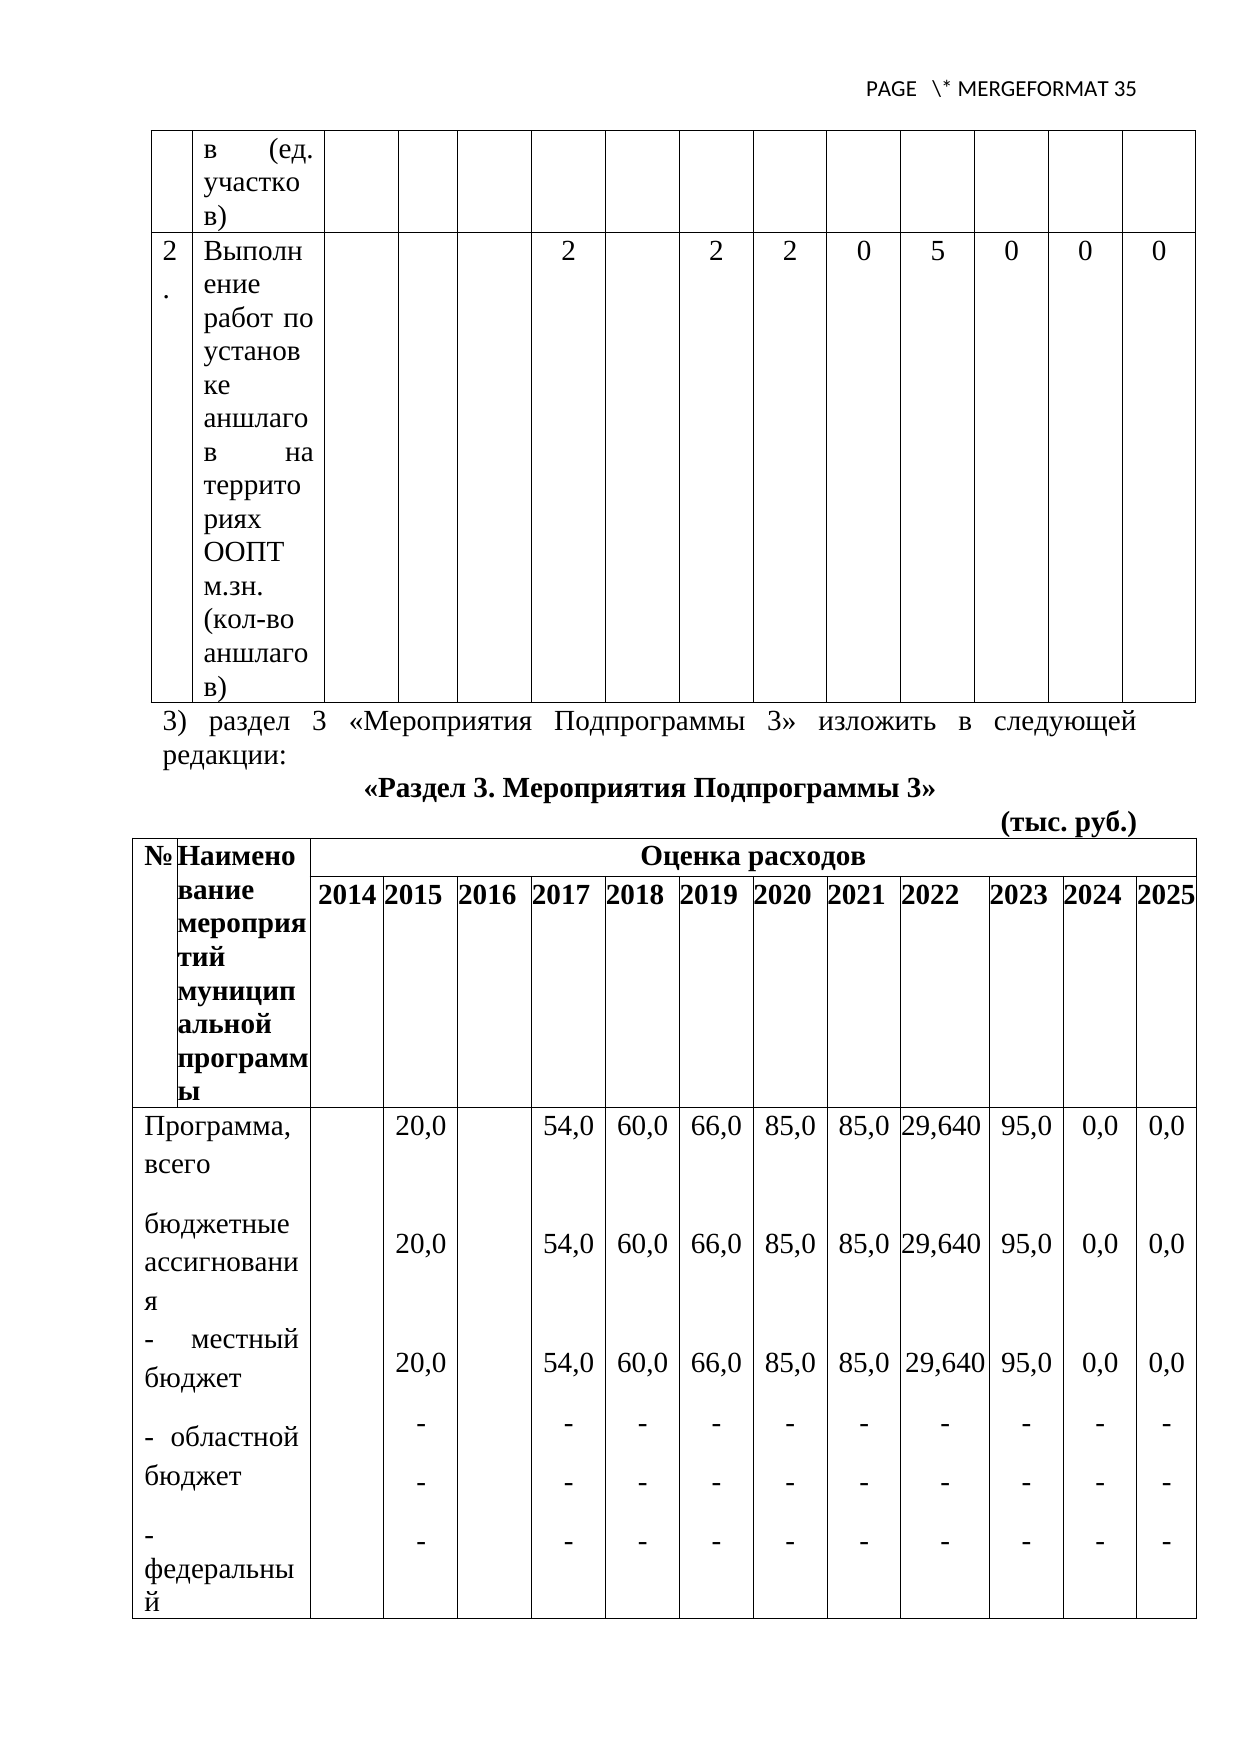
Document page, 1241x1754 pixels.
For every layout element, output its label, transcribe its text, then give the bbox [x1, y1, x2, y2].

table_cell 2. [152, 233, 192, 702]
table_cell 0 [827, 233, 900, 702]
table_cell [532, 1108, 605, 1618]
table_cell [193, 131, 324, 232]
table_cell 2023 [990, 877, 1063, 1107]
table_cell 2 [680, 131, 753, 232]
table_cell 5 [901, 233, 974, 702]
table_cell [990, 1108, 1063, 1618]
list 3) раздел 3 «Мероприятия Подпрограммы 3» изложить в следующей редакции: [162, 703, 1137, 770]
table_cell 1. [152, 131, 192, 232]
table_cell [384, 1108, 457, 1618]
table_cell - [1123, 131, 1195, 232]
table_cell 2 [754, 233, 826, 702]
table_header Оценка расходов [311, 839, 1196, 876]
table_cell [325, 233, 398, 702]
table_cell [458, 233, 531, 702]
table_cell 1 [399, 131, 457, 232]
table_cell [458, 131, 531, 232]
table_cell 0,0 0,0 0,0 - - - [1137, 1108, 1196, 1618]
table_cell - [1049, 131, 1122, 232]
text (тыс. руб.) [200, 804, 1137, 837]
table_cell 0 [1123, 233, 1195, 702]
table_cell 0 [975, 233, 1048, 702]
table_cell [399, 233, 457, 702]
table_cell 5 [532, 131, 605, 232]
text «Раздел 3. Мероприятия Подпрограммы 3» [162, 770, 1137, 804]
table_cell 2 [532, 233, 605, 702]
table_cell 2021 [828, 877, 900, 1107]
table_cell 2015 [384, 877, 457, 1107]
table_cell [311, 1108, 383, 1618]
table_cell 2020 [754, 877, 827, 1107]
table_cell Выполнение работ по установке аншлагов на территориях ООПТ м.зн. (кол-во аншлагов) [193, 233, 324, 702]
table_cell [133, 1108, 310, 1618]
table_cell - [901, 131, 974, 232]
table_cell [325, 131, 398, 232]
table_cell 2016 [458, 877, 531, 1107]
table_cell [901, 1108, 989, 1618]
table_header Наименование мероприятий муниципальной программы [178, 839, 310, 1107]
table_cell - [975, 131, 1048, 232]
table_cell 2018 [606, 877, 679, 1107]
table_cell 2 [680, 233, 753, 702]
table_cell 0,0 0,0 0,0 - - - [1064, 1108, 1136, 1618]
table_cell 2014 [311, 877, 383, 1107]
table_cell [828, 1108, 900, 1618]
table_cell 2025 [1137, 877, 1196, 1107]
table_cell 2022 [901, 877, 989, 1107]
table_cell 2017 [532, 877, 605, 1107]
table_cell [754, 1108, 827, 1618]
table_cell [680, 1108, 753, 1618]
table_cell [606, 1108, 679, 1618]
table_cell [606, 233, 679, 702]
table_cell 2 [606, 131, 679, 232]
table_header № [133, 839, 177, 1107]
table_cell 3 [827, 131, 900, 232]
table_cell 2024 [1064, 877, 1136, 1107]
table_cell 0 [1049, 233, 1122, 702]
table_cell [458, 1108, 531, 1618]
table_cell 3 [754, 131, 826, 232]
table_cell 2019 [680, 877, 753, 1107]
